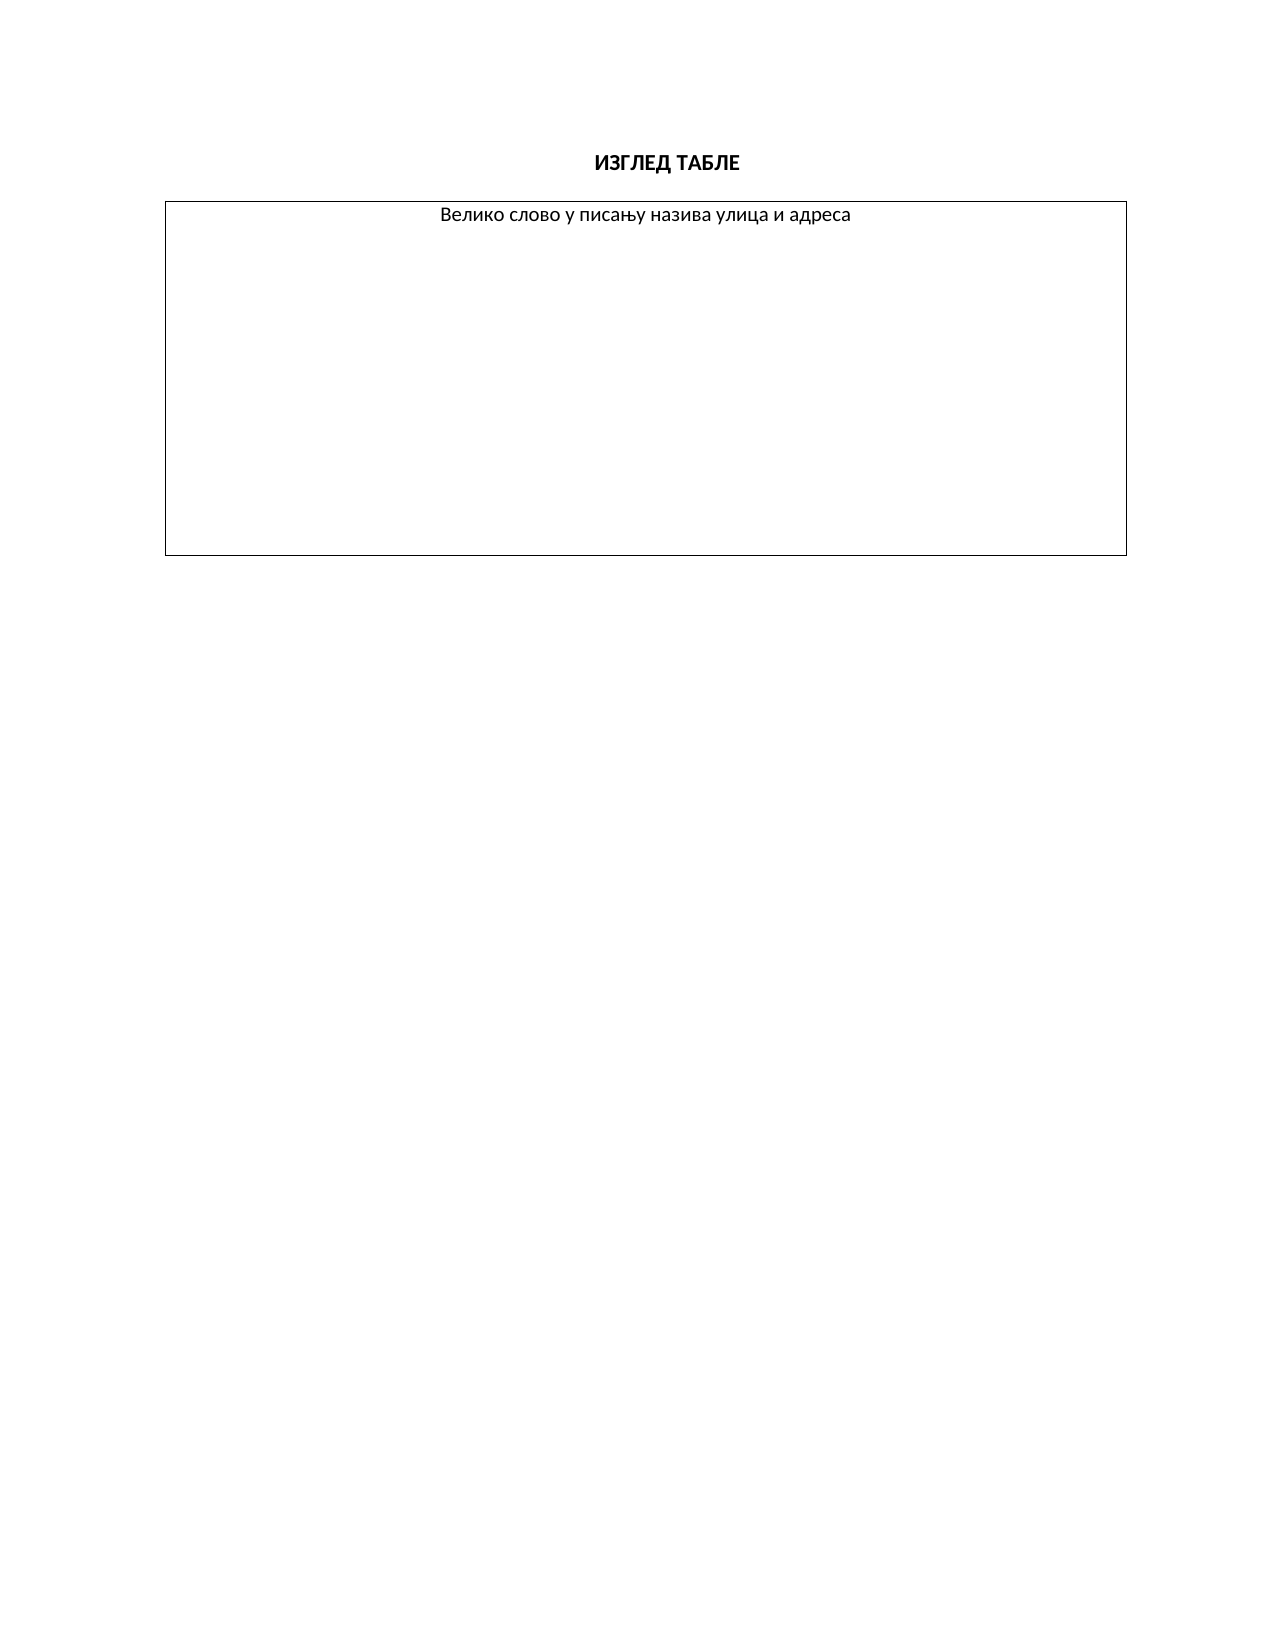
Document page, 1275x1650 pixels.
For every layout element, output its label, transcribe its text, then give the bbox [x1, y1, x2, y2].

text ИЗГЛЕД ТАБЛЕ [177, 148, 1157, 176]
table_header Велико слово у писању назива улица и адреса [166, 202, 1126, 554]
